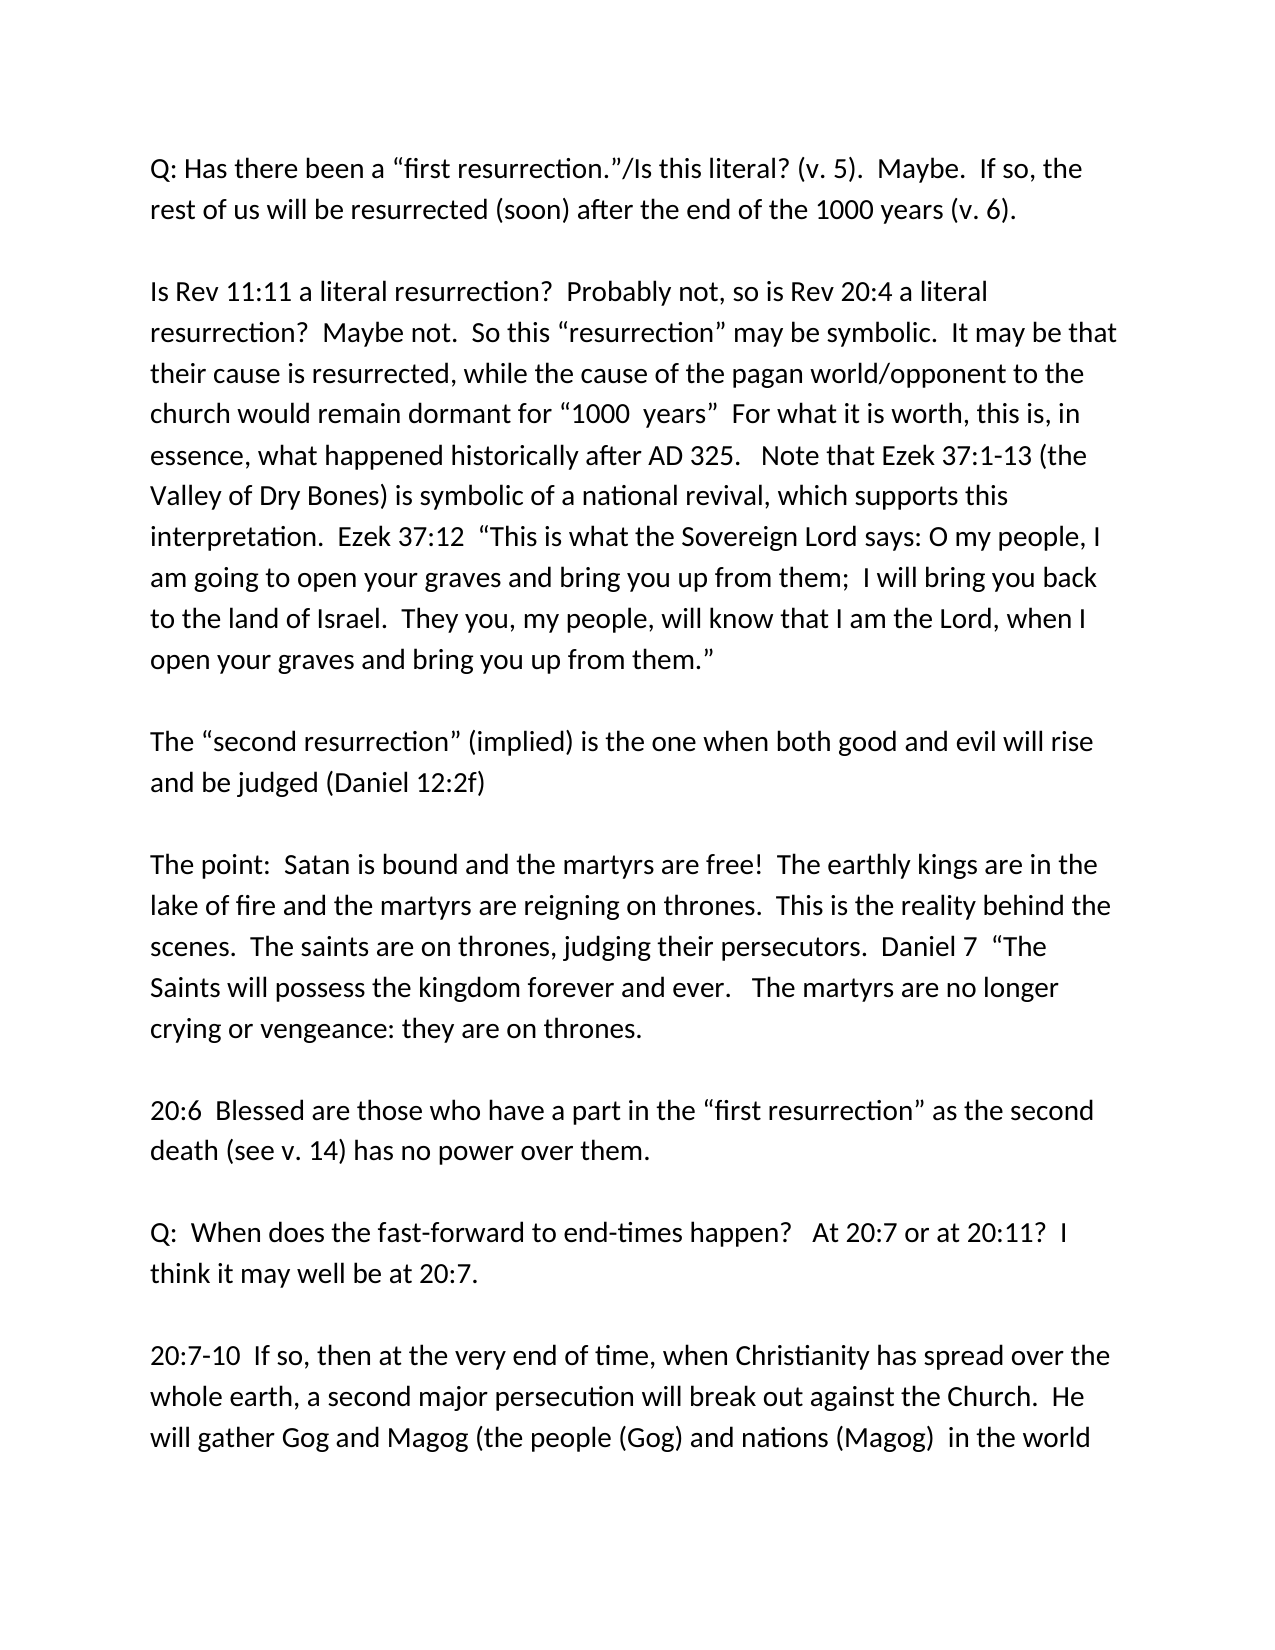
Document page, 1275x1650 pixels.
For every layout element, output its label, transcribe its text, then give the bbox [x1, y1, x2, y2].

text Is Rev 11:11 a literal resurrection? Probably not, so is Rev 20:4 a literal resurrection? Maybe not. So this “resurrection” may be symbolic. It may be that their cause is resurrected, while the cause of the pagan world/opponent to the church would remain dormant for “1000 years” For what it is worth, this is, in essence, what happened historically after AD 325. Note that Ezek 37:1-13 (the Valley of Dry Bones) is symbolic of a national revival, which supports this interpretation. Ezek 37:12 “This is what the Sovereign Lord says: O my people, I am going to open your graves and bring you up from them; I will bring you back to the land of Israel. They you, my people, will know that I am the Lord, when I open your graves and bring you up from them.” [150, 273, 1125, 677]
text The “second resurrection” (implied) is the one when both good and evil will rise and be judged (Daniel 12:2f) [150, 723, 1125, 800]
text 20:6 Blessed are those who have a part in the “first resurrection” as the second death (see v. 14) has no power over them. [150, 1092, 1125, 1168]
text The point: Satan is bound and the martyrs are free! The earthly kings are in the lake of fire and the martyrs are reigning on thrones. This is the reality behind the scenes. The saints are on thrones, judging their persecutors. Daniel 7 “The Saints will possess the kingdom forever and ever. The martyrs are no longer crying or vengeance: they are on thrones. [150, 846, 1125, 1045]
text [150, 1337, 1125, 1455]
text Q: When does the fast-forward to end-times happen? At 20:7 or at 20:11? I think it may well be at 20:7. [150, 1214, 1125, 1291]
text Q: Has there been a “first resurrection.”/Is this literal? (v. 5). Maybe. If so, the rest of us will be resurrected (soon) after the end of the 1000 years (v. 6). [150, 150, 1125, 227]
